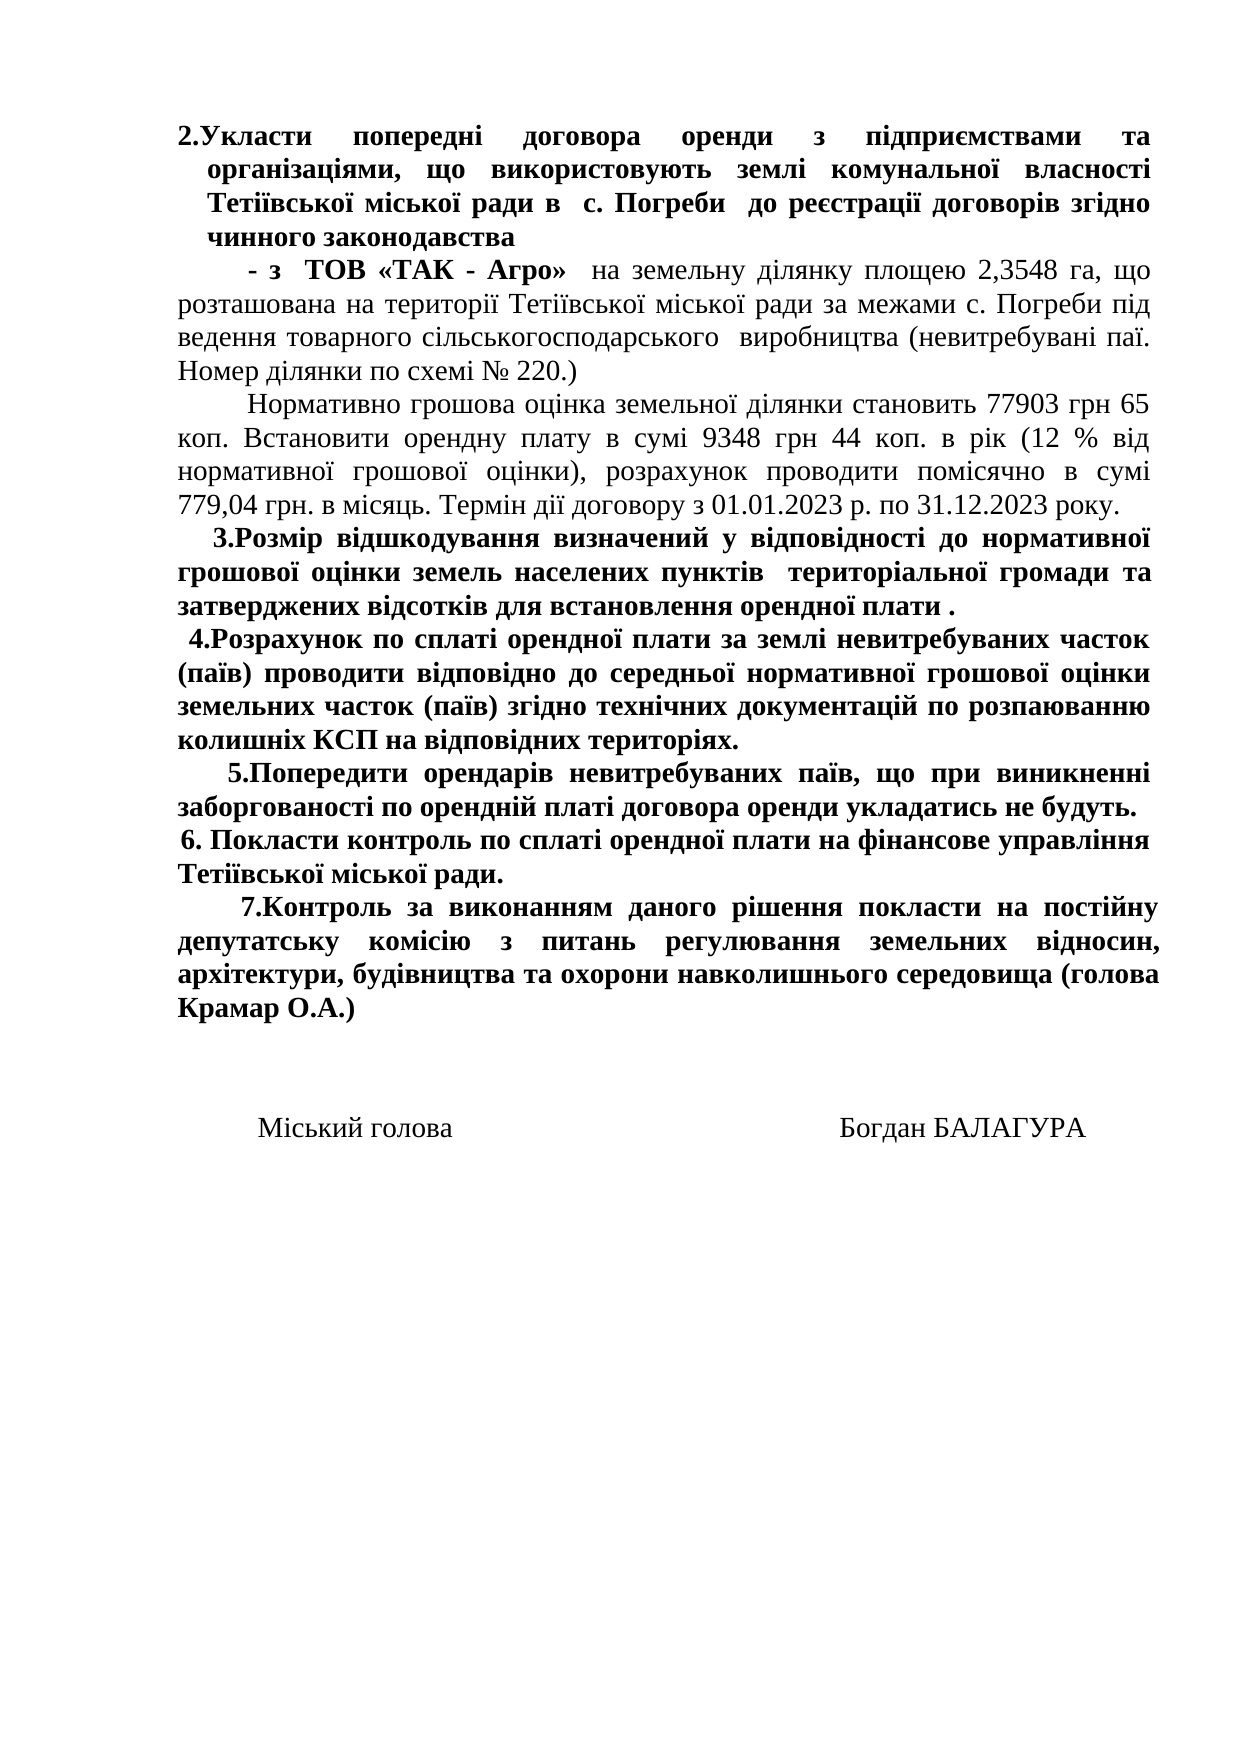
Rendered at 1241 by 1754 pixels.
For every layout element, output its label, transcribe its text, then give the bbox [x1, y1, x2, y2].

text Міський голова Богдан БАЛАГУРА [177, 1110, 1152, 1144]
text 4.Розрахунок по сплаті орендної плати за землі невитребуваних часток (паїв) проводити відповідно до середньої нормативної грошової оцінки земельних часток (паїв) згідно технічних документацій по розпаюванню колишніх КСП на відповідних територіях. [118, 621, 1152, 755]
text 2.Укласти попередні договора оренди з підприємствами та організаціями, що використовують землі комунальної власності Тетіївської міської ради в с. Погреби до реєстрації договорів згідно чинного законодавства [177, 118, 1152, 252]
text 6. Покласти контроль по сплаті орендної плати на фінансове управління Тетіївської міської ради. [118, 822, 1152, 889]
text 5.Попередити орендарів невитребуваних паїв, що при виникненні заборгованості по орендній платі договора оренди укладатись не будуть. [118, 755, 1152, 822]
text 3.Розмір відшкодування визначений у відповідності до нормативної грошової оцінки земель населених пунктів територіальної громади та затверджених відсотків для встановлення орендної плати . [118, 521, 1152, 621]
text Нормативно грошова оцінка земельної ділянки становить 77903 грн 65 коп. Встановити орендну плату в сумі 9348 грн 44 коп. в рік (12 % від нормативної грошової оцінки), розрахунок проводити помісячно в сумі 779,04 грн. в місяць. Термін дії договору з 01.01.2023 р. по 31.12.2023 року. [103, 386, 1152, 521]
text 7.Контроль за виконанням даного рішення покласти на постійну депутатську комісію з питань регулювання земельних відносин, архітектури, будівництва та охорони навколишнього середовища (голова Крамар О.А.) [118, 889, 1161, 1024]
text - з ТОВ «ТАК - Агро» на земельну ділянку площею 2,3548 га, що розташована на території Тетіївської міської ради за межами с. Погреби під ведення товарного сільськогосподарського виробництва (невитребувані паї. Номер ділянки по схемі № 220.) [177, 252, 1152, 386]
